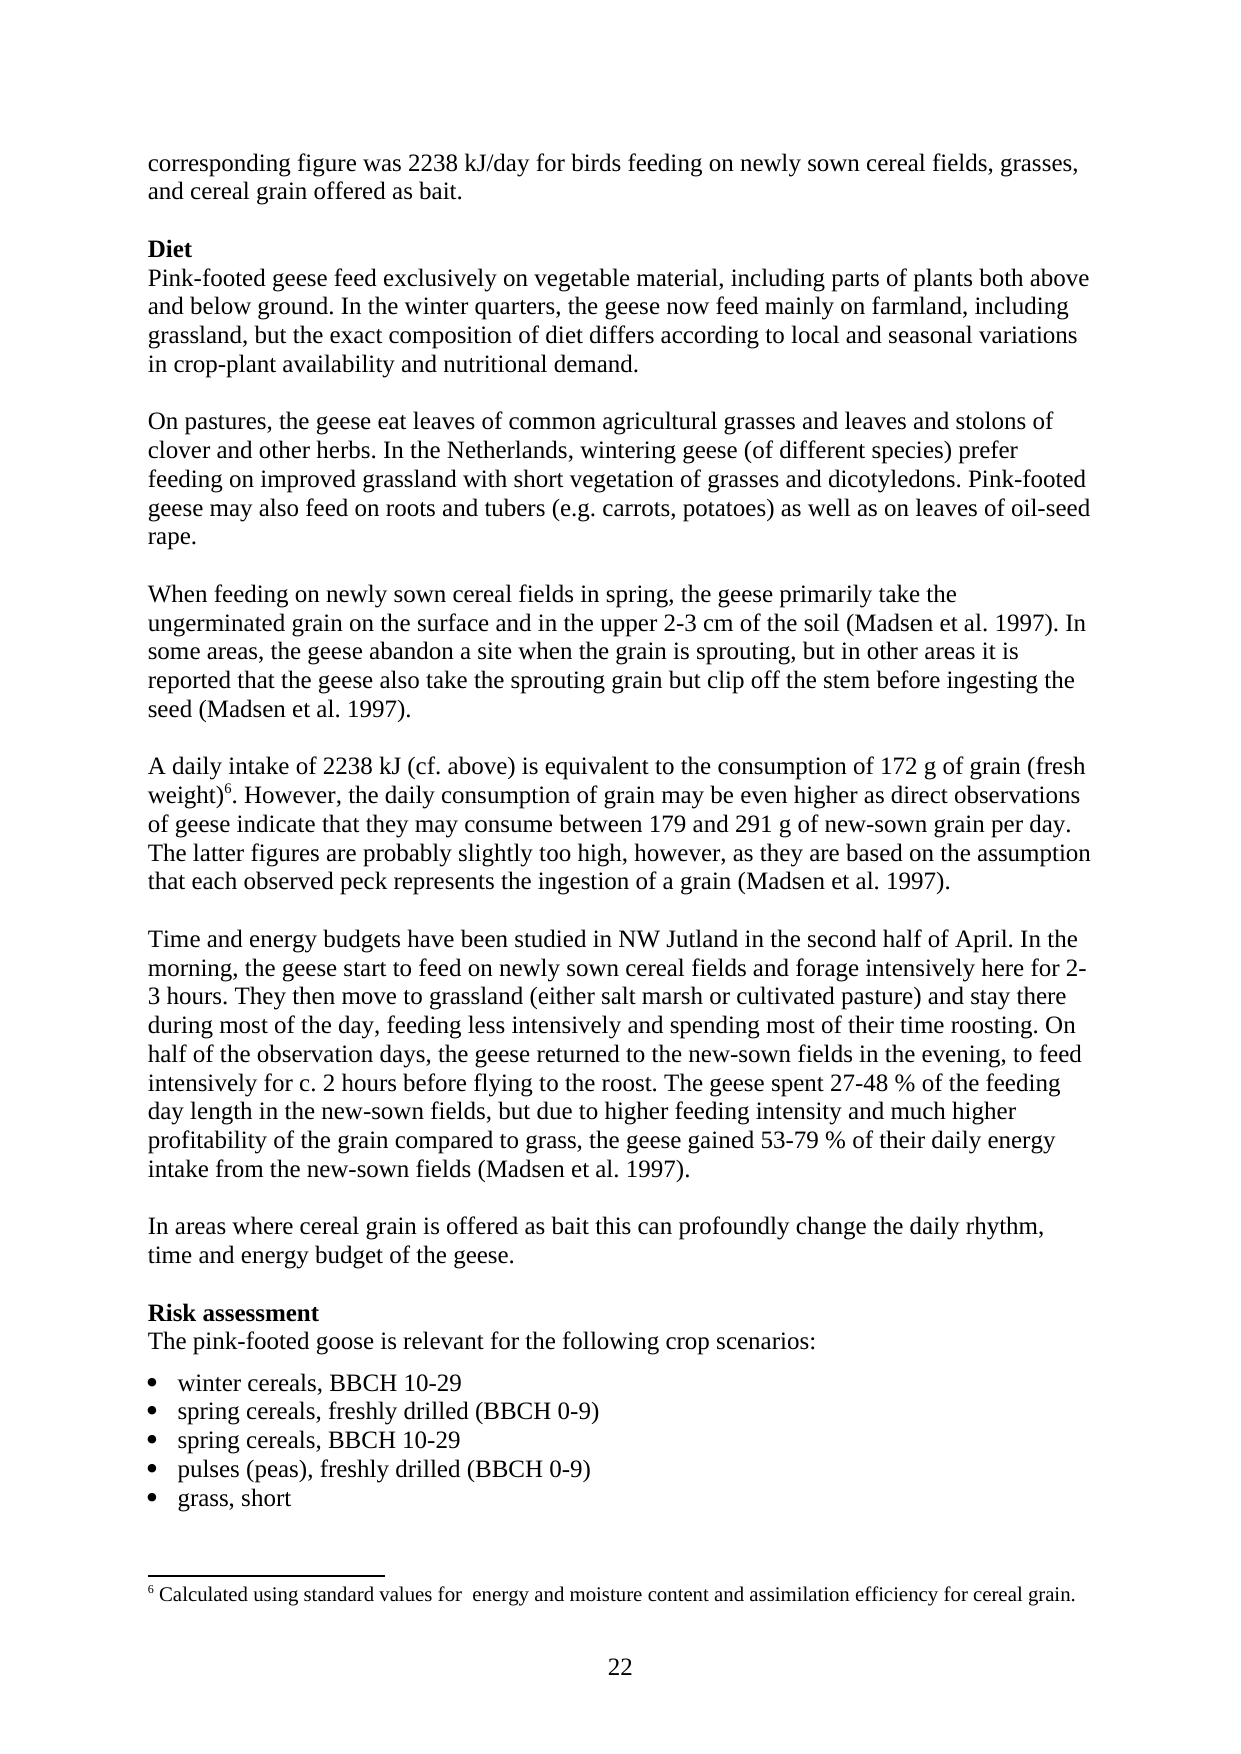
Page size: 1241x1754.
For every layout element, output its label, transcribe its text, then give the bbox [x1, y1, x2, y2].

text In areas where cereal grain is offered as bait this can profoundly change the daily rhythm, time and energy budget of the geese. [148, 1211, 1092, 1269]
list winter cereals, BBCH 10-29 [148, 1368, 1092, 1396]
list grass, short [148, 1483, 1092, 1511]
text When feeding on newly sown cereal fields in spring, the geese primarily take the ungerminated grain on the surface and in the upper 2-3 cm of the soil (Madsen et al. 1997). In some areas, the geese abandon a site when the grain is sprouting, but in other areas it is reported that the geese also take the sprouting grain but clip off the stem before ingesting the seed (Madsen et al. 1997). [148, 579, 1092, 723]
text A daily intake of 2238 kJ (cf. above) is equivalent to the consumption of 172 g of grain (fresh weight). However, the daily consumption of grain may be even higher as direct observations of geese indicate that they may consume between 179 and 291 g of new-sown grain per day. The latter figures are probably slightly too high, however, as they are based on the assumption that each observed peck represents the ingestion of a grain (Madsen et al. 1997). [148, 751, 1092, 895]
text Pink-footed geese feed exclusively on vegetable material, including parts of plants both above and below ground. In the winter quarters, the geese now feed mainly on farmland, including grassland, but the exact composition of diet differs according to local and seasonal variations in crop-plant availability and nutritional demand. [148, 263, 1092, 378]
text Risk assessment [148, 1298, 1092, 1326]
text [148, 148, 1092, 205]
list spring cereals, freshly drilled (BBCH 0-9) [148, 1396, 1092, 1425]
list pulses (peas), freshly drilled (BBCH 0-9) [148, 1454, 1092, 1483]
text On pastures, the geese eat leaves of common agricultural grasses and leaves and stolons of clover and other herbs. In the Netherlands, wintering geese (of different species) prefer feeding on improved grassland with short vegetation of grasses and dicotyledons. Pink-footed geese may also feed on roots and tubers (e.g. carrots, potatoes) as well as on leaves of oil-seed rape. [148, 406, 1092, 550]
text Time and energy budgets have been studied in NW Jutland in the second half of April. In the morning, the geese start to feed on newly sown cereal fields and forage intensively here for 2-3 hours. They then move to grassland (either salt marsh or cultivated pasture) and stay there during most of the day, feeding less intensively and spending most of their time roosting. On half of the observation days, the geese returned to the new-sown fields in the evening, to feed intensively for c. 2 hours before flying to the roost. The geese spent 27-48 % of the feeding day length in the new-sown fields, but due to higher feeding intensity and much higher profitability of the grain compared to grass, the geese gained 53-79 % of their daily energy intake from the new-sown fields (Madsen et al. 1997). [148, 924, 1092, 1183]
text The pink-footed goose is relevant for the following crop scenarios: [148, 1326, 1092, 1355]
list spring cereals, BBCH 10-29 [148, 1425, 1092, 1454]
text Diet [148, 234, 1092, 263]
